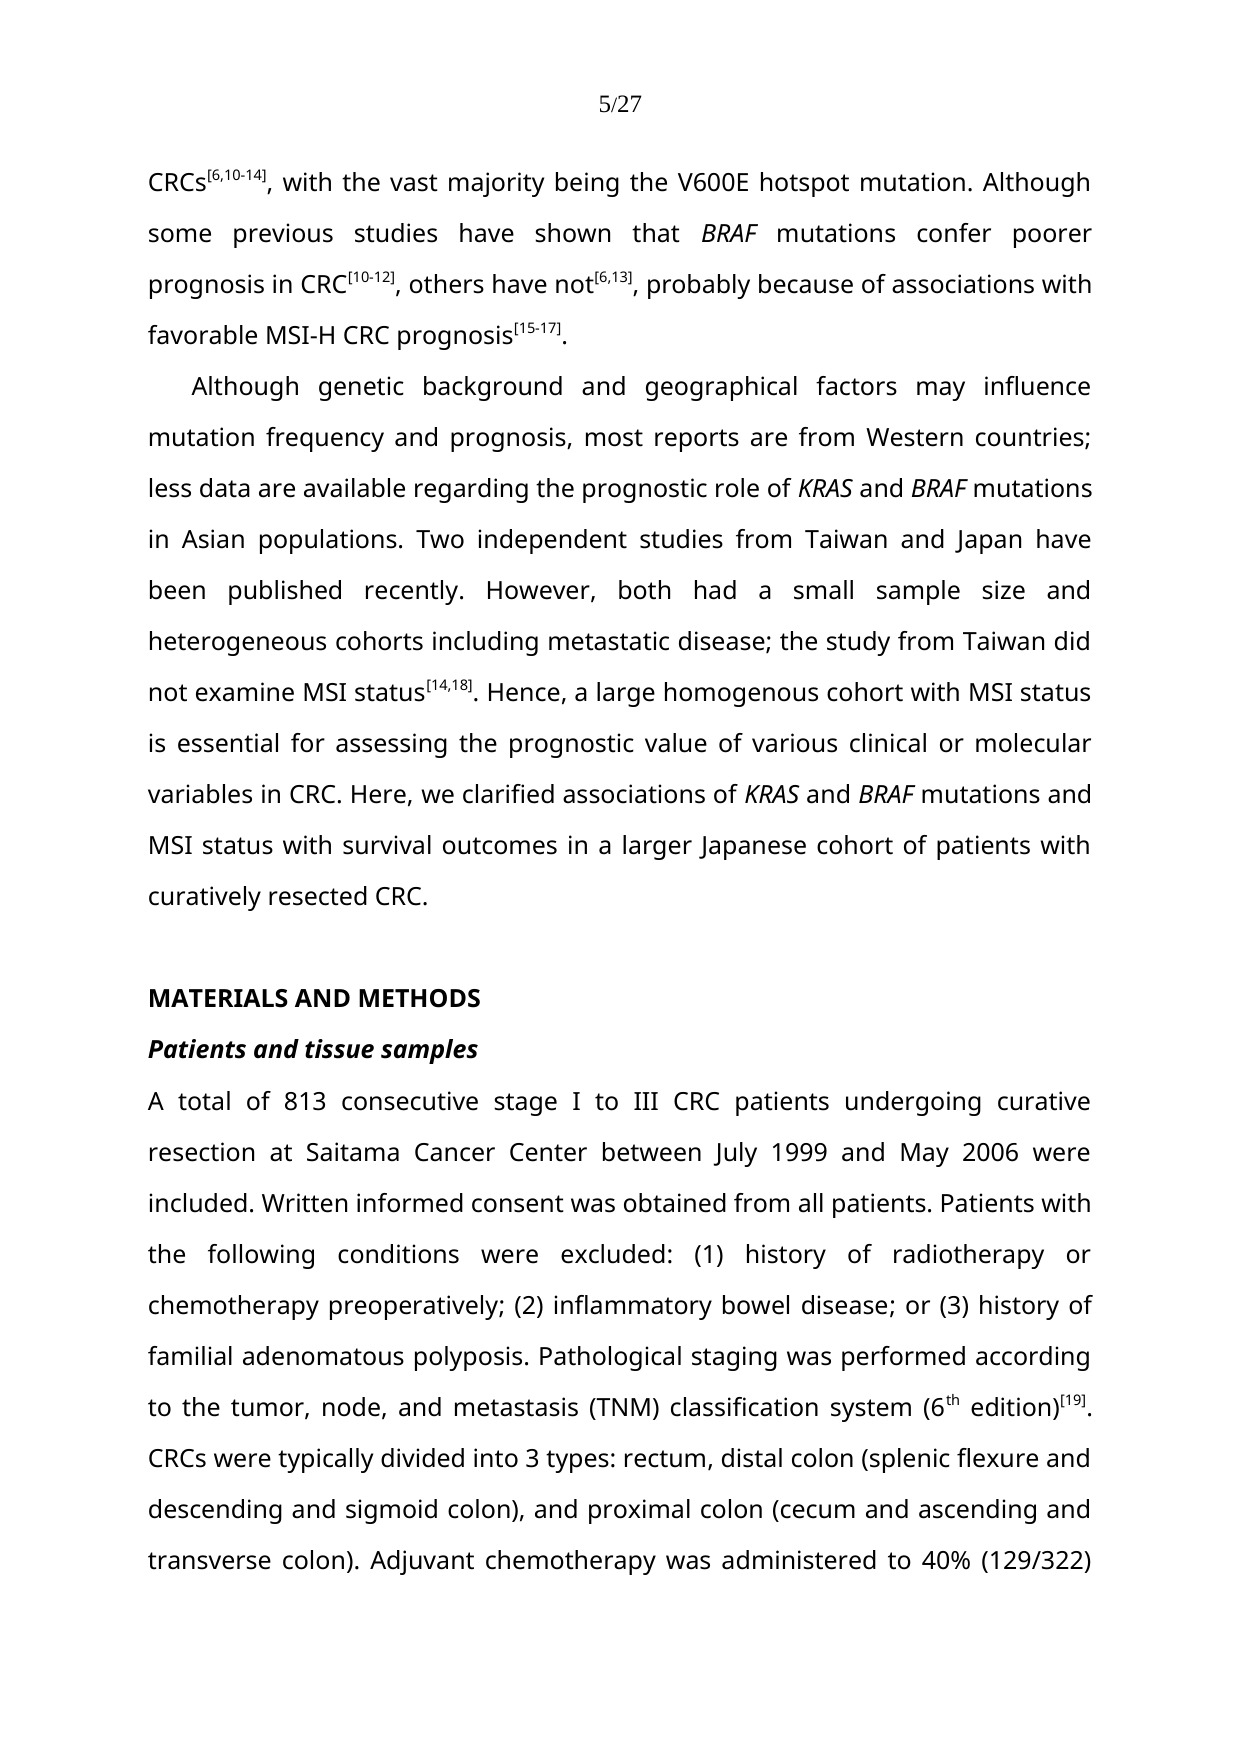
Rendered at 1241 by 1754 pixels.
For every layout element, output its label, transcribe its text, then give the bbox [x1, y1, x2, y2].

text Patients and tissue samples [148, 1032, 1092, 1066]
text MATERIALS AND METHODS [148, 981, 1092, 1015]
text Although genetic background and geographical factors may influence mutation frequency and prognosis, most reports are from Western countries; less data are available regarding the prognostic role of KRAS and BRAF mutations in Asian populations. Two independent studies from Taiwan and Japan have been published recently. However, both had a small sample size and heterogeneous cohorts including metastatic disease; the study from Taiwan did not examine MSI status[14,18]. Hence, a large homogenous cohort with MSI status is essential for assessing the prognostic value of various clinical or molecular variables in CRC. Here, we clarified associations of KRAS and BRAF mutations and MSI status with survival outcomes in a larger Japanese cohort of patients with curatively resected CRC. [148, 369, 1092, 913]
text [148, 1083, 1092, 1577]
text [148, 164, 1092, 352]
